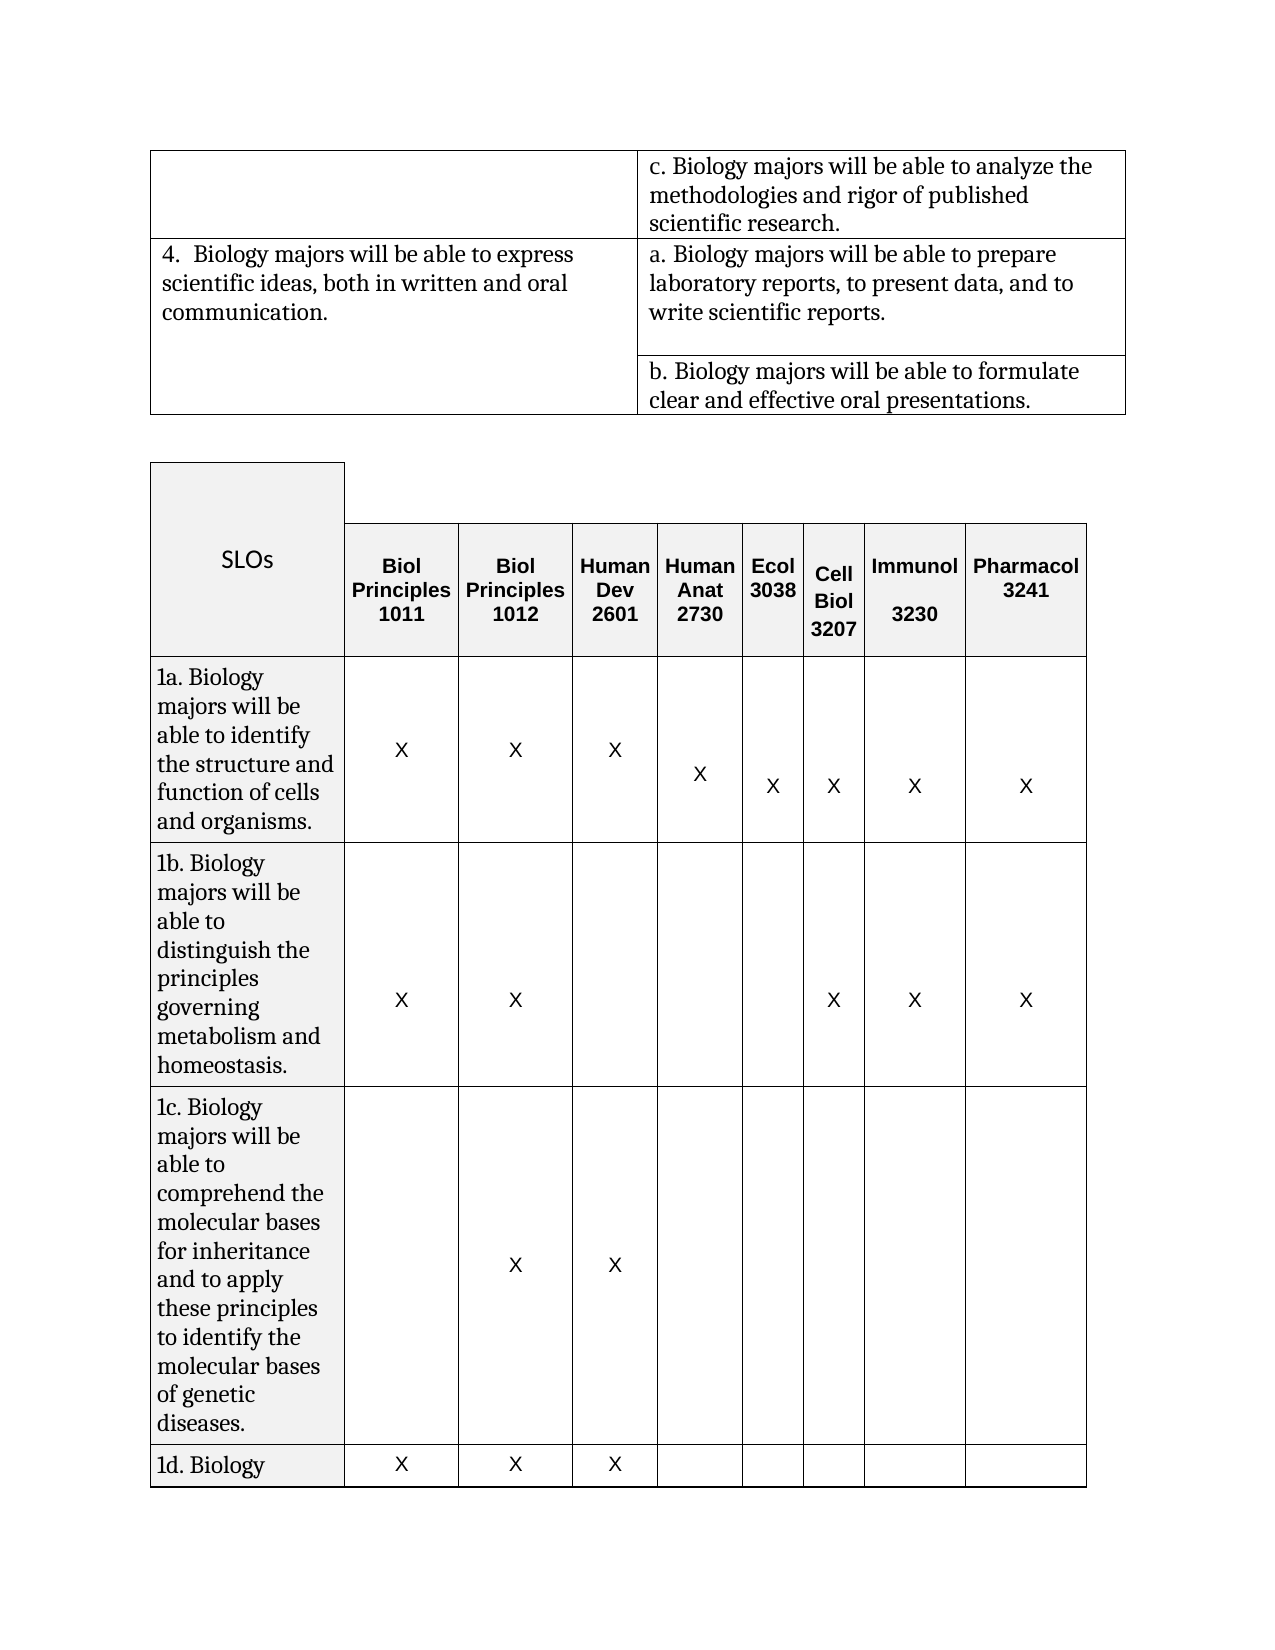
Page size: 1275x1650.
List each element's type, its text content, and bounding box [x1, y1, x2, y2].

table_cell X [573, 657, 657, 842]
table_header SLOs [151, 463, 344, 656]
table_cell [743, 843, 803, 1086]
table_cell Cell Biol 3207 [804, 524, 864, 656]
table_cell X [658, 657, 742, 842]
table_cell X [345, 657, 458, 842]
table_cell X [966, 843, 1086, 1086]
table_cell X [459, 1087, 572, 1444]
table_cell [151, 1445, 344, 1486]
table_cell X [865, 1445, 965, 1486]
table_cell [865, 1087, 965, 1444]
table_cell 1c. Biology majors will be able to comprehend the molecular bases for inheritance and to apply these principles to identify the molecular bases of genetic diseases. [151, 1087, 344, 1444]
table_cell X [743, 657, 803, 842]
table_cell [743, 1445, 803, 1486]
table_cell Immunol 3230 [865, 524, 965, 656]
table_cell [658, 1087, 742, 1444]
table_cell Human Anat 2730 [658, 524, 742, 656]
table_cell Human Dev 2601 [573, 524, 657, 656]
table_cell [966, 1087, 1086, 1444]
table_cell 1b. Biology majors will be able to distinguish the principles governing metabolism and homeostasis. [151, 843, 344, 1086]
table_cell X [459, 843, 572, 1086]
table_cell Ecol 3038 [743, 524, 803, 656]
table_cell c. Biology majors will be able to analyze the methodologies and rigor of published scientific research. [638, 151, 1125, 238]
table_cell [658, 1445, 742, 1486]
table_cell a. Biology majors will be able to prepare laboratory reports, to present data, and to write scientific reports. [638, 239, 1125, 355]
table_cell b. Biology majors will be able to formulate clear and effective oral presentations. [638, 356, 1125, 414]
table_cell [804, 1087, 864, 1444]
table_cell X [345, 1445, 458, 1486]
table_cell X [573, 1445, 657, 1486]
table_cell [345, 1087, 458, 1444]
table_cell Biol Principles 1011 [345, 524, 458, 656]
table_cell X [573, 1087, 657, 1444]
table_cell Pharmacol 3241 [966, 524, 1086, 656]
table_cell 4. Biology majors will be able to express scientific ideas, both in written and oral communication. [151, 239, 637, 414]
table_cell [573, 843, 657, 1086]
table_cell X [345, 843, 458, 1086]
table_cell X [966, 657, 1086, 842]
table_cell X [804, 1445, 864, 1486]
table_cell [743, 1087, 803, 1444]
table_cell X [966, 1445, 1086, 1486]
table_cell X [865, 657, 965, 842]
table_cell X [459, 1445, 572, 1486]
table_cell [658, 843, 742, 1086]
table_cell X [804, 843, 864, 1086]
table_cell X [804, 657, 864, 842]
table_cell X [459, 657, 572, 842]
table_cell X [865, 843, 965, 1086]
table_cell Biol Principles 1012 [459, 524, 572, 656]
table_cell 1a. Biology majors will be able to identify the structure and function of cells and organisms. [151, 657, 344, 842]
